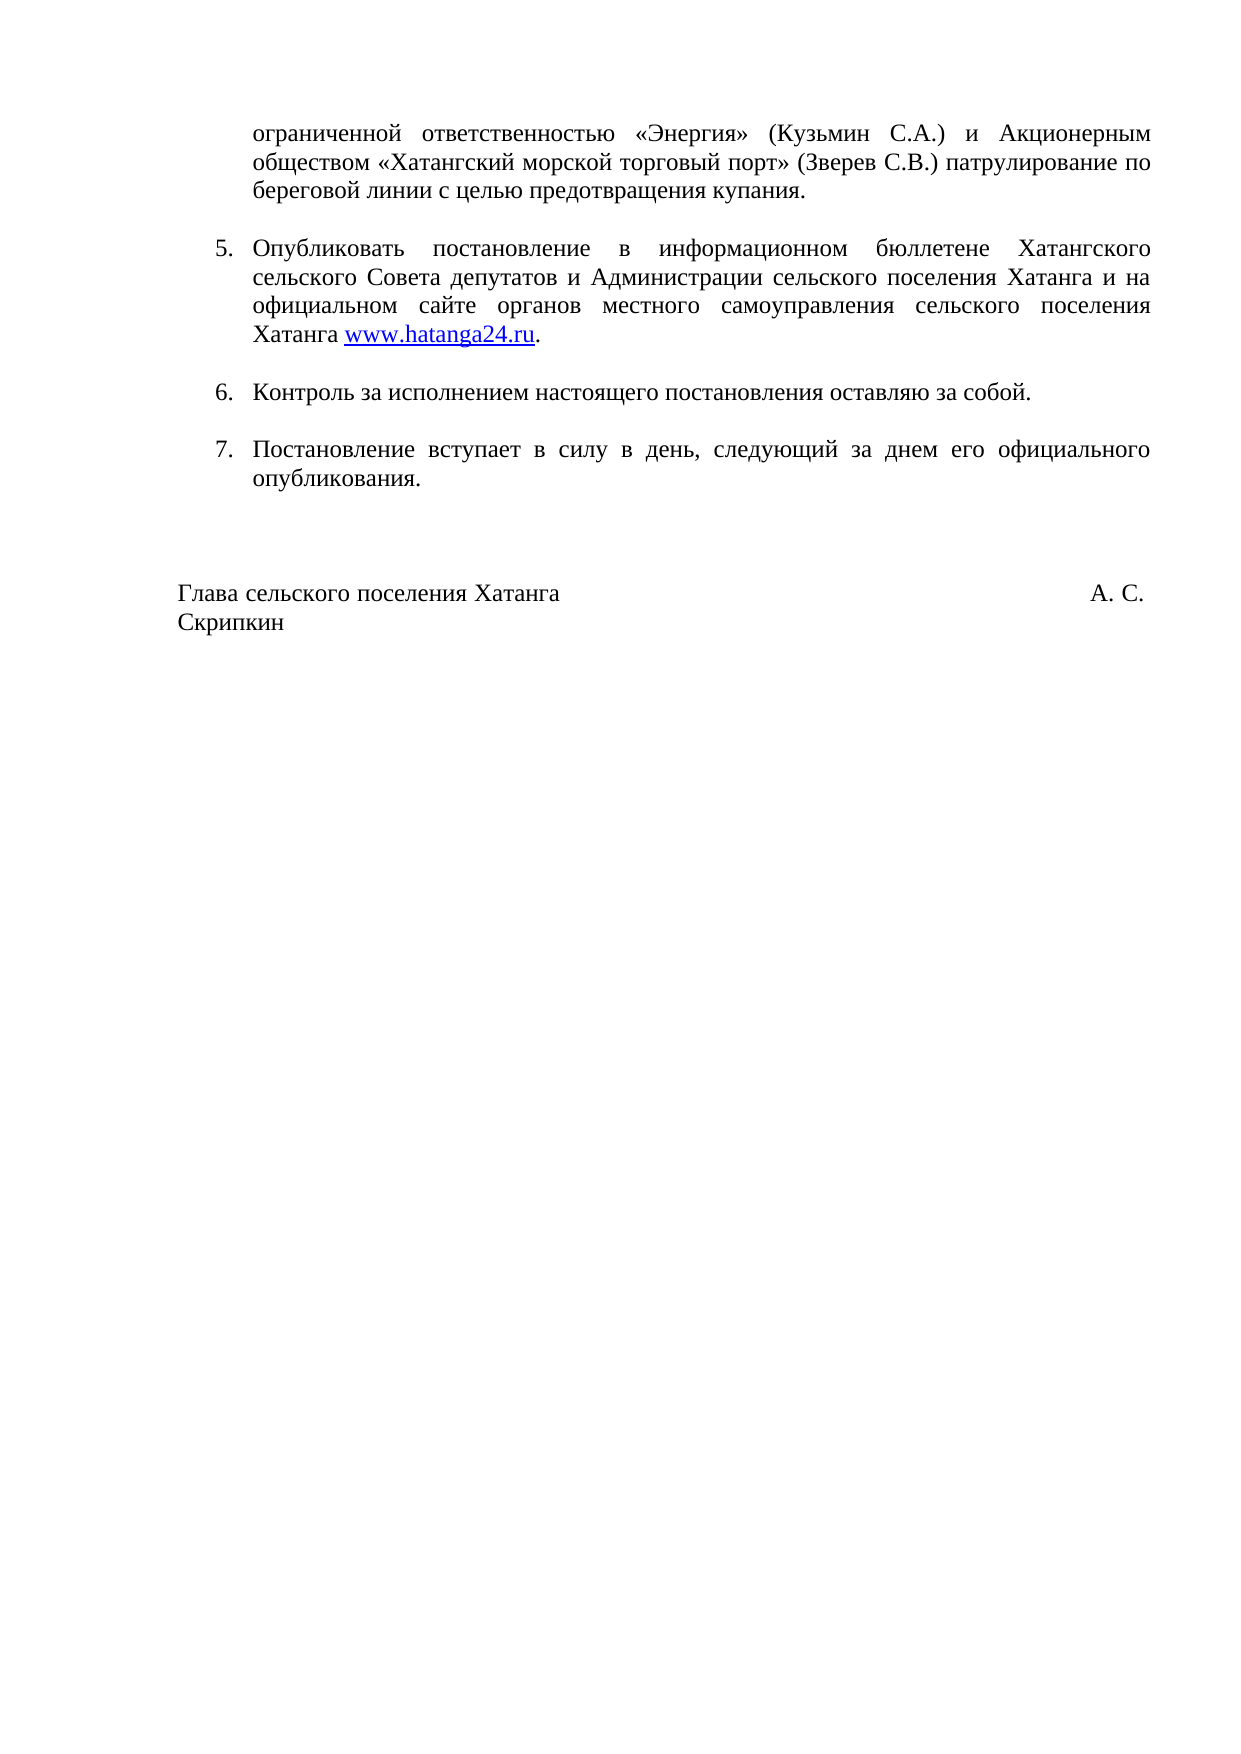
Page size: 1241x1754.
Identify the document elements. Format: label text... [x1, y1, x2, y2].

list Контроль за исполнением настоящего постановления оставляю за собой. [215, 377, 1152, 406]
text Глава сельского поселения Хатанга А. С. Скрипкин [177, 578, 1152, 636]
list Постановление вступает в силу в день, следующий за днем его официального опубликования. [215, 434, 1152, 492]
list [215, 118, 1152, 204]
list Опубликовать постановление в информационном бюллетене Хатангского сельского Совета депутатов и Администрации сельского поселения Хатанга и на официальном сайте органов местного самоуправления сельского поселения Хатанга www.hatanga24.ru. [215, 233, 1152, 348]
